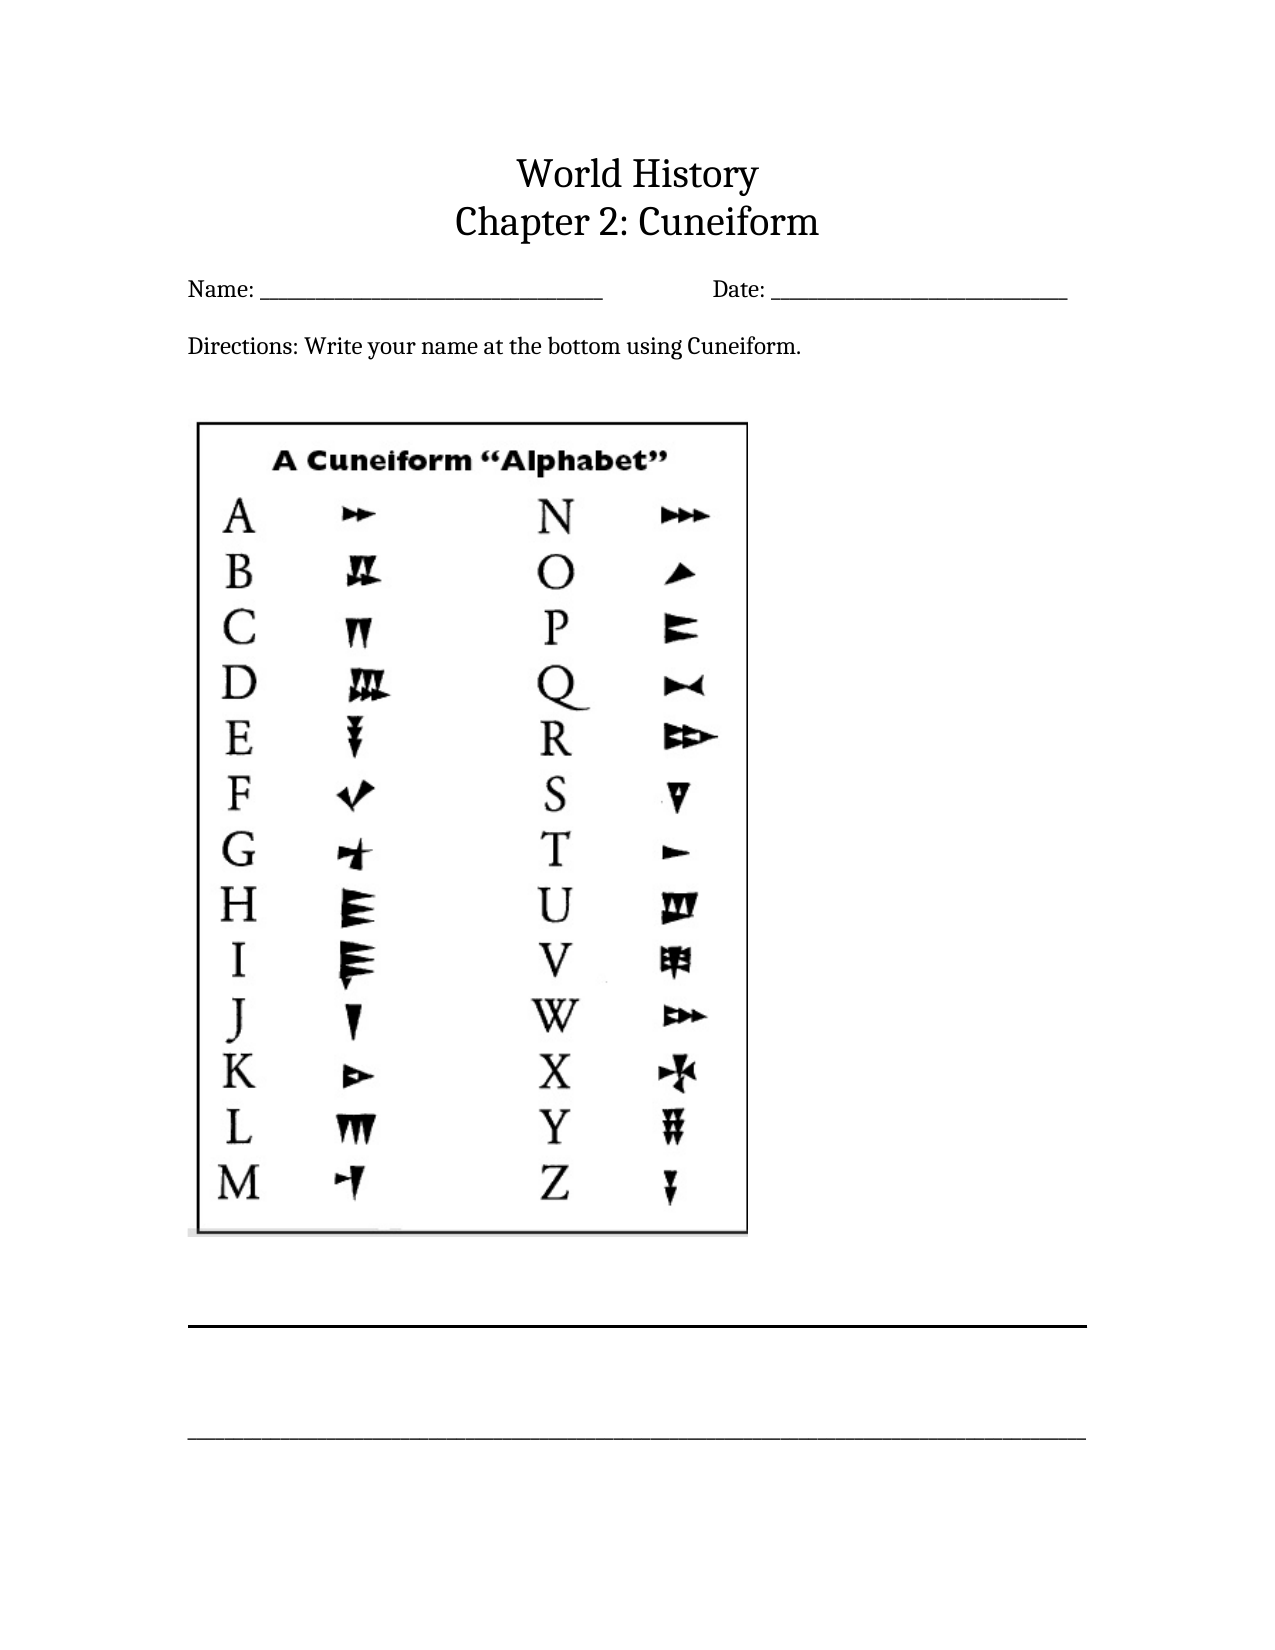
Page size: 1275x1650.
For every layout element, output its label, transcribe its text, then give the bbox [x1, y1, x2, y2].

text Chapter 2: Cuneiform [187, 198, 1087, 246]
text Directions: Write your name at the bottom using Cuneiform. [187, 332, 1087, 361]
text Name: _____________________________________ Date: ________________________________ [187, 274, 1087, 303]
text World History [187, 150, 1087, 198]
picture [187, 418, 748, 1237]
text _________________________________________________________________________________________________ [187, 1415, 1087, 1443]
